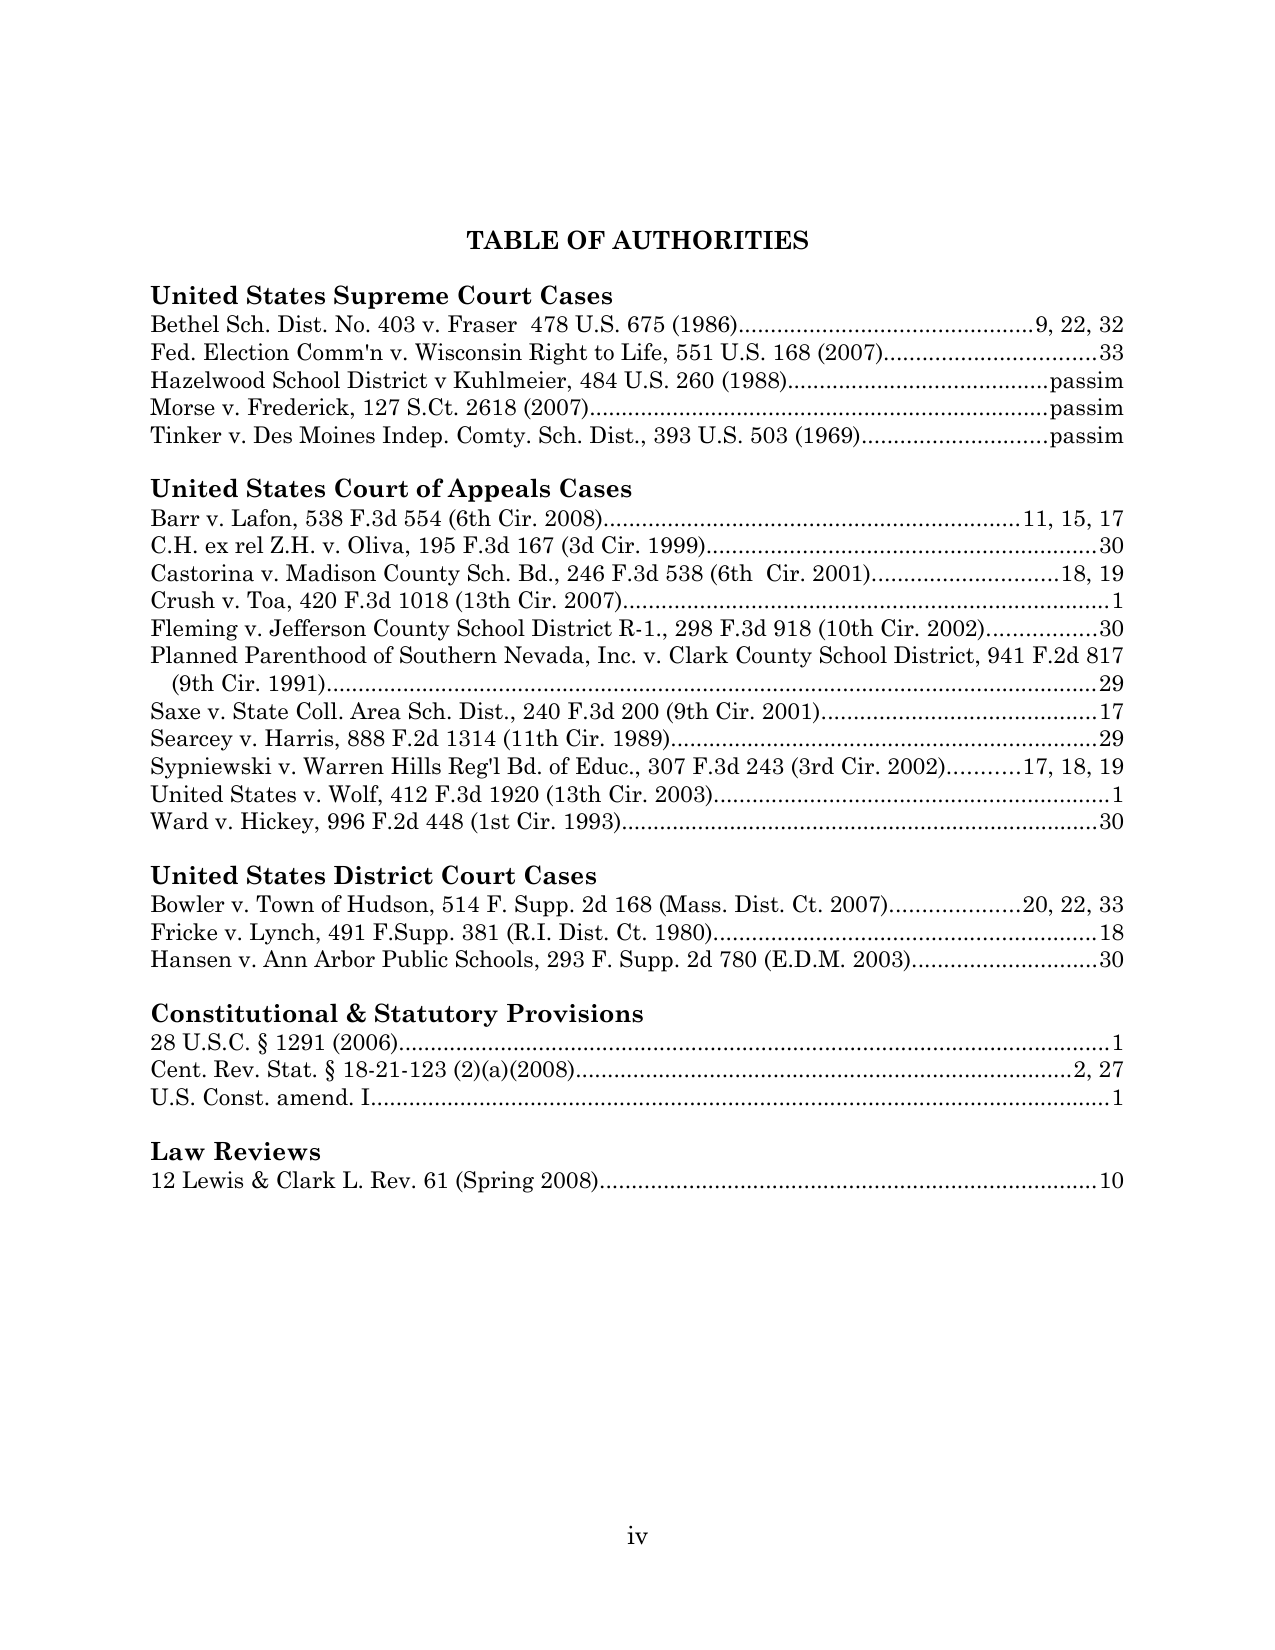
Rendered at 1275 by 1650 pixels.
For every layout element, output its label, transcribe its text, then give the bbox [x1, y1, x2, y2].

text Tinker v. Des Moines Indep. Comty. Sch. Dist., 393 U.S. 503 (1969) passim [150, 421, 1125, 448]
text U.S. Const. amend. I 1 [150, 1083, 1125, 1110]
subtitle Constitutional & Statutory Provisions [150, 997, 1125, 1028]
text Bowler v. Town of Hudson, 514 F. Supp. 2d 168 (Mass. Dist. Ct. 2007). 20, 22, 33 [150, 890, 1125, 917]
subtitle Table of Authorities [150, 225, 1125, 255]
text Fleming v. Jefferson County School District R-1., 298 F.3d 918 (10th Cir. 2002). 30 [150, 614, 1125, 641]
text 12 Lewis & Clark L. Rev. 61 (Spring 2008). 10 [150, 1166, 1125, 1193]
text Bethel Sch. Dist. No. 403 v. Fraser 478 U.S. 675 (1986) 9, 22, 32 [150, 310, 1125, 338]
text Sypniewski v. Warren Hills Reg'l Bd. of Educ., 307 F.3d 243 (3rd Cir. 2002). 17, 18, 19 [150, 752, 1125, 779]
text Planned Parenthood of Southern Nevada, Inc. v. Clark County School District, 941 F.2d 817 (9th Cir. 1991). 29 [150, 641, 1125, 697]
text Saxe v. State Coll. Area Sch. Dist., 240 F.3d 200 (9th Cir. 2001). 17 [150, 697, 1125, 724]
text Hansen v. Ann Arbor Public Schools, 293 F. Supp. 2d 780 (E.D.M. 2003). 30 [150, 945, 1125, 972]
subtitle United States Court of Appeals Cases [150, 473, 1125, 503]
text Hazelwood School District v Kuhlmeier, 484 U.S. 260 (1988) passim [150, 365, 1125, 393]
text Morse v. Frederick, 127 S.Ct. 2618 (2007) passim [150, 393, 1125, 421]
text United States v. Wolf, 412 F.3d 1920 (13th Cir. 2003). 1 [150, 779, 1125, 807]
text Fed. Election Comm'n v. Wisconsin Right to Life, 551 U.S. 168 (2007) 33 [150, 338, 1125, 365]
subtitle United States Supreme Court Cases [150, 280, 1125, 310]
subtitle Law Reviews [150, 1135, 1125, 1166]
text Crush v. Toa, 420 F.3d 1018 (13th Cir. 2007). 1 [150, 586, 1125, 614]
subtitle United States District Court Cases [150, 859, 1125, 890]
text Ward v. Hickey, 996 F.2d 448 (1st Cir. 1993) 30 [150, 807, 1125, 834]
text Castorina v. Madison County Sch. Bd., 246 F.3d 538 (6th Cir. 2001). 18, 19 [150, 558, 1125, 586]
text Searcey v. Harris, 888 F.2d 1314 (11th Cir. 1989). 29 [150, 724, 1125, 752]
text C.H. ex rel Z.H. v. Oliva, 195 F.3d 167 (3d Cir. 1999) 30 [150, 531, 1125, 558]
text Barr v. Lafon, 538 F.3d 554 (6th Cir. 2008). 11, 15, 17 [150, 503, 1125, 531]
text 28 U.S.C. § 1291 (2006). 1 [150, 1028, 1125, 1055]
text Fricke v. Lynch, 491 F.Supp. 381 (R.I. Dist. Ct. 1980). 18 [150, 917, 1125, 945]
text Cent. Rev. Stat. § 18-21-123 (2)(a)(2008) 2, 27 [150, 1055, 1125, 1083]
